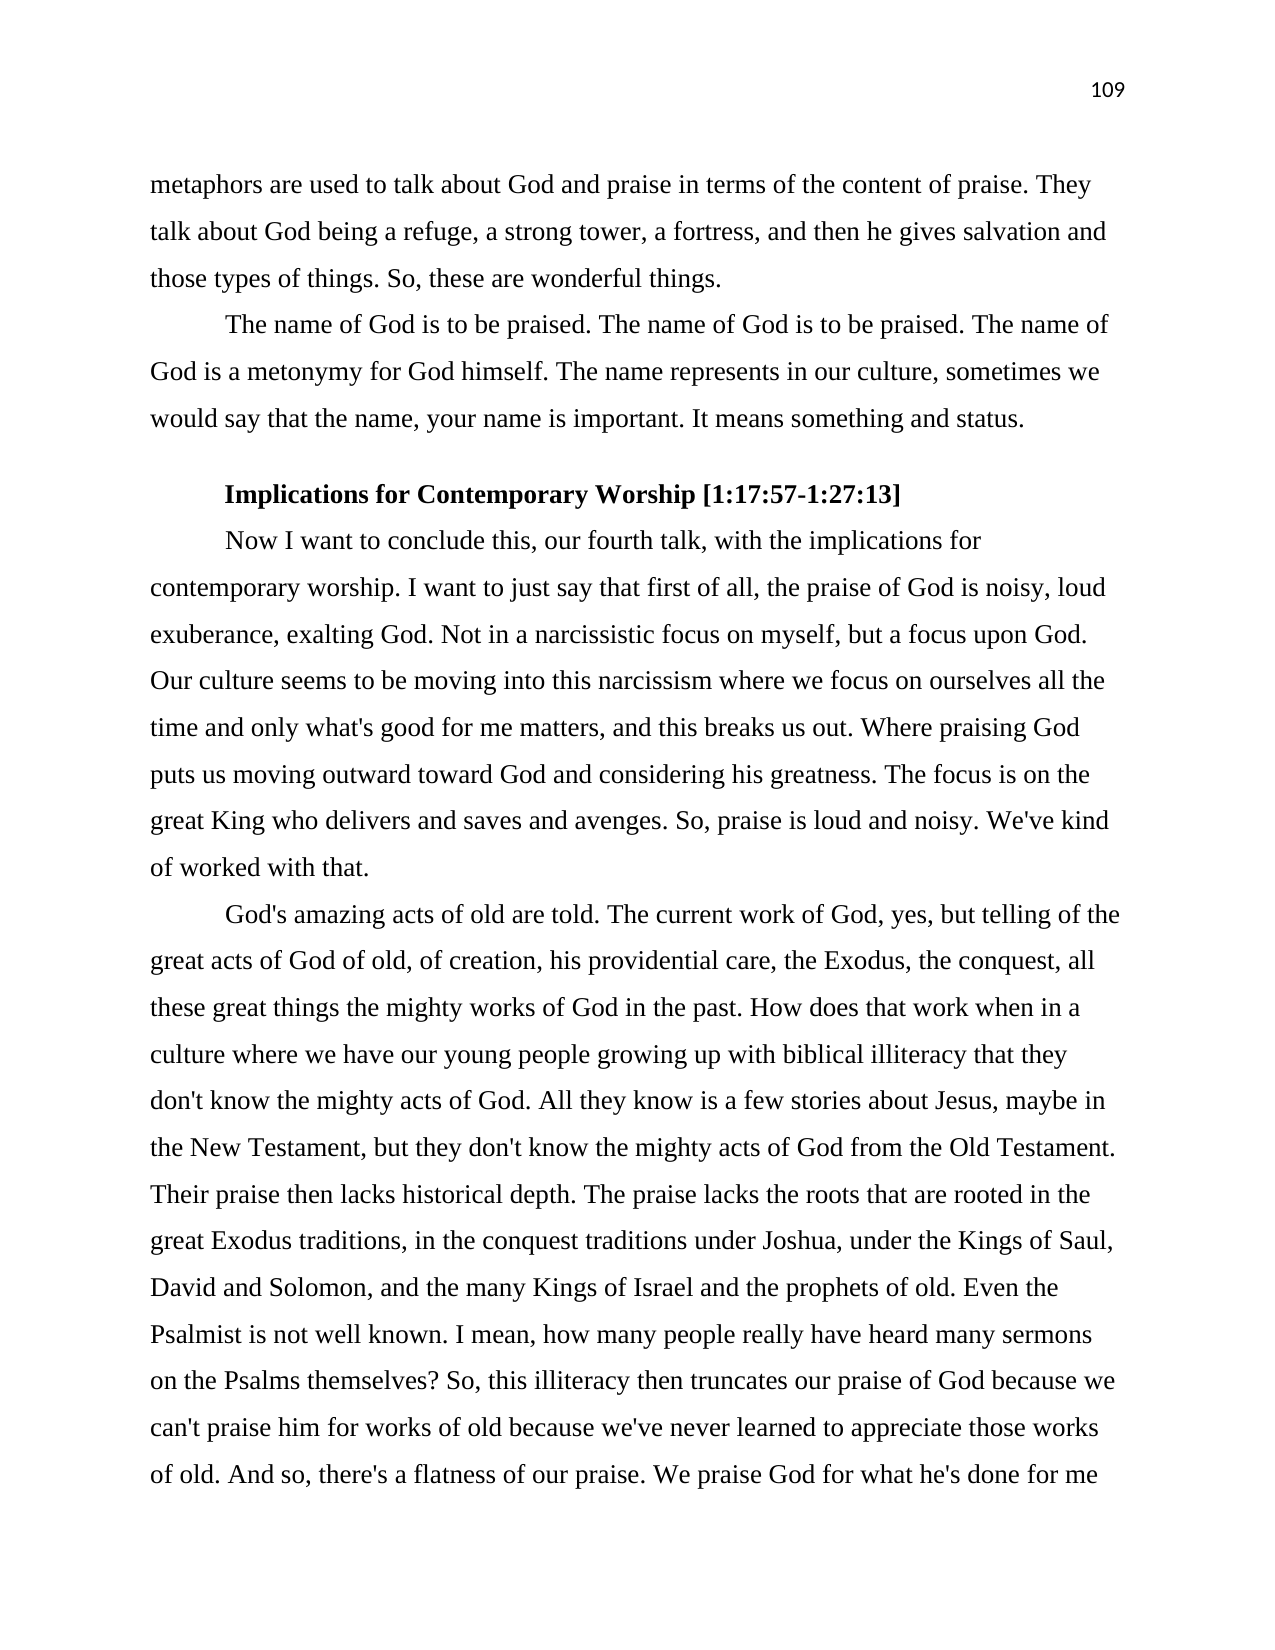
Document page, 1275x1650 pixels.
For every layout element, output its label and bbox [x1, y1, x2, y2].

text [150, 478, 1125, 1489]
text [150, 169, 1125, 433]
